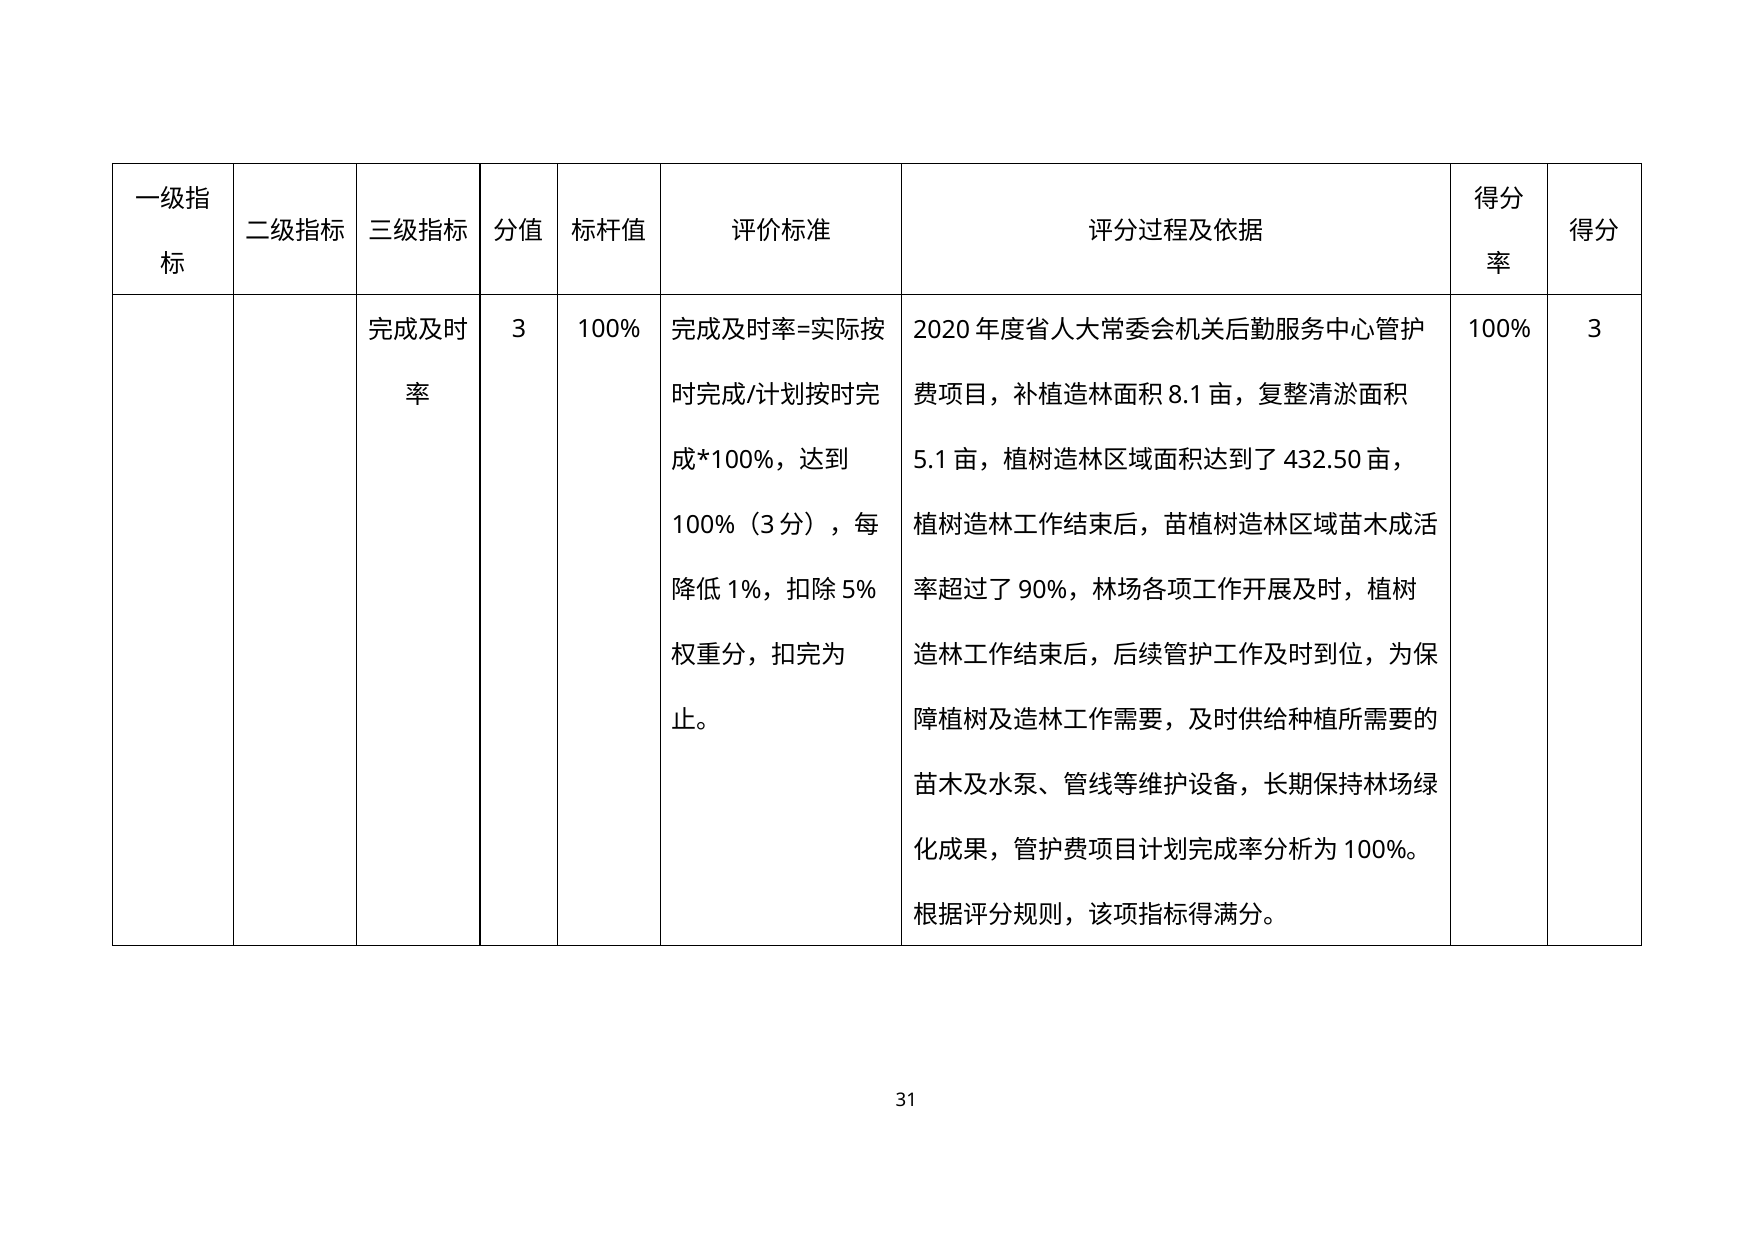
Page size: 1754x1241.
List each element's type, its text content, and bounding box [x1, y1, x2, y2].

table_cell 3 [1548, 295, 1641, 945]
table_cell 100% [558, 295, 660, 945]
table_header 二级指标 [234, 164, 356, 294]
table_header 标杆值 [558, 164, 660, 294]
table_header 得分率 [1451, 164, 1547, 294]
table_header 分值 [481, 164, 557, 294]
table_cell 3 [481, 295, 557, 945]
table_cell 完成及时率 [357, 295, 479, 945]
table_cell 100% [1451, 295, 1547, 945]
table_header 评价标准 [661, 164, 901, 294]
table_cell 完成及时率=实际按时完成/计划按时完成*100%，达到100%（3分），每降低1%，扣除5%权重分，扣完为止。 [661, 295, 901, 945]
table_header 评分过程及依据 [902, 164, 1450, 294]
table_cell 2020年度省人大常委会机关后勤服务中心管护费项目，补植造林面积8.1亩，复整清淤面积5.1亩，植树造林区域面积达到了432.50亩，植树造林工作结束后，苗植树造林区域苗木成活率超过了90%，林场各项工作开展及时，植树造林工作结束后，后续管护工作及时到位，为保障植树及造林工作需要，及时供给种植所需要的苗木及水泵、管线等维护设备，长期保持林场绿化成果，管护费项目计划完成率分析为100%。根据评分规则，该项指标得满分。 [902, 295, 1450, 945]
table_header 得分 [1548, 164, 1641, 294]
table_header 三级指标 [357, 164, 479, 294]
table_header 一级指标 [113, 164, 233, 294]
